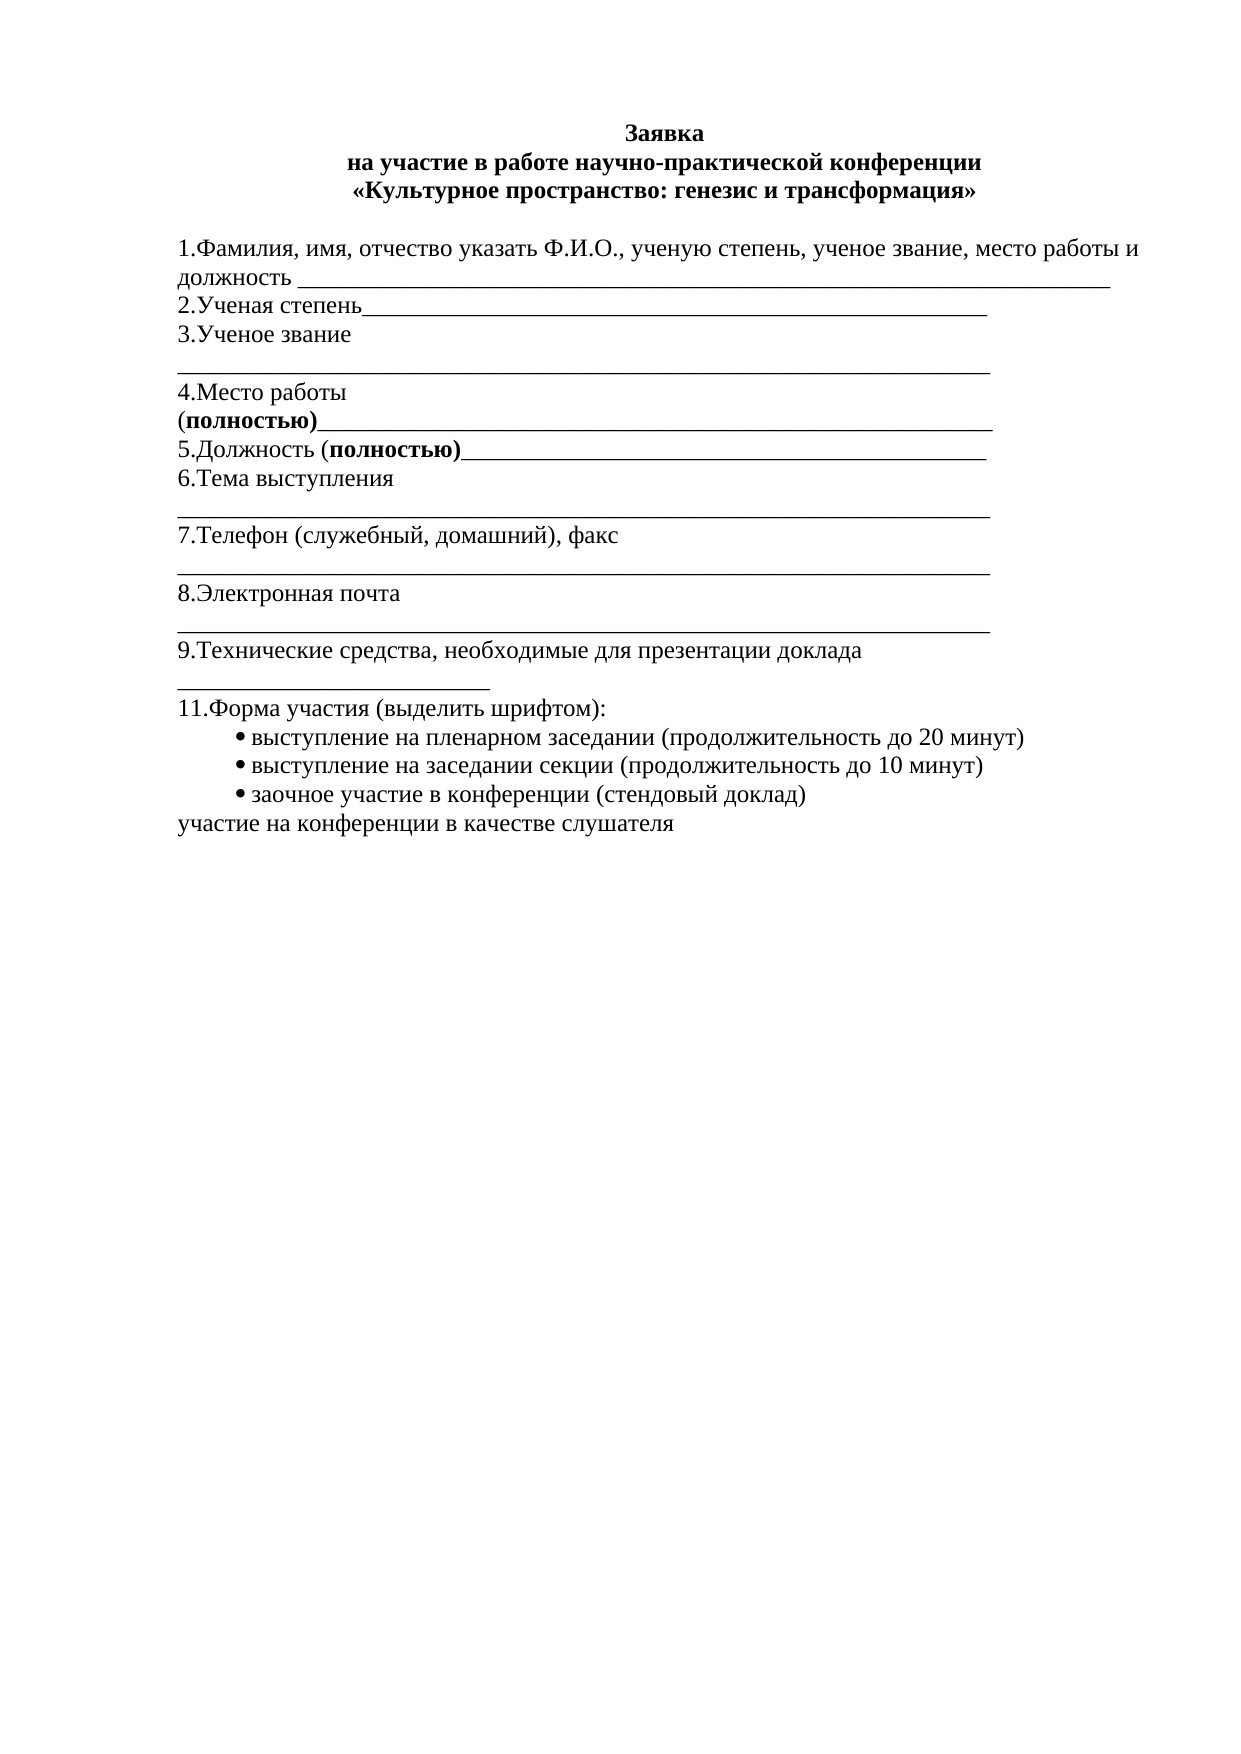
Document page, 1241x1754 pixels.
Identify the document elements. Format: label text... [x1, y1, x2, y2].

text 6.Тема выступления _________________________________________________________________ [177, 463, 1152, 521]
text Заявка [177, 118, 1152, 147]
text 7.Телефон (служебный, домашний), факс _________________________________________________________________ [177, 521, 1152, 578]
text 1.Фамилия, имя, отчество указать Ф.И.О., ученую степень, ученое звание, место работы и должность _________________________________________________________________ [177, 233, 1152, 291]
text 11.Форма участия (выделить шрифтом): [177, 693, 1152, 722]
text 3.Ученое звание _________________________________________________________________ [177, 319, 1152, 377]
text 4.Место работы (полностью)______________________________________________________ [177, 377, 1152, 434]
list выступление на заседании секции (продолжительность до 10 минут) [236, 751, 1152, 779]
text 8.Электронная почта _________________________________________________________________ [177, 578, 1152, 636]
list выступление на пленарном заседании (продолжительность до 20 минут) [236, 722, 1152, 751]
list заочное участие в конференции (стендовый доклад) [236, 779, 1152, 808]
text участие на конференции в качестве слушателя [177, 808, 1152, 837]
text на участие в работе научно-практической конференции [177, 147, 1152, 176]
text 2.Ученая степень__________________________________________________ [177, 291, 1152, 319]
text «Культурное пространство: генезис и трансформация» [177, 176, 1152, 204]
text 9.Технические средства, необходимые для презентации доклада _________________________ [177, 636, 1152, 693]
text 5.Должность (полностью)__________________________________________ [177, 434, 1152, 463]
